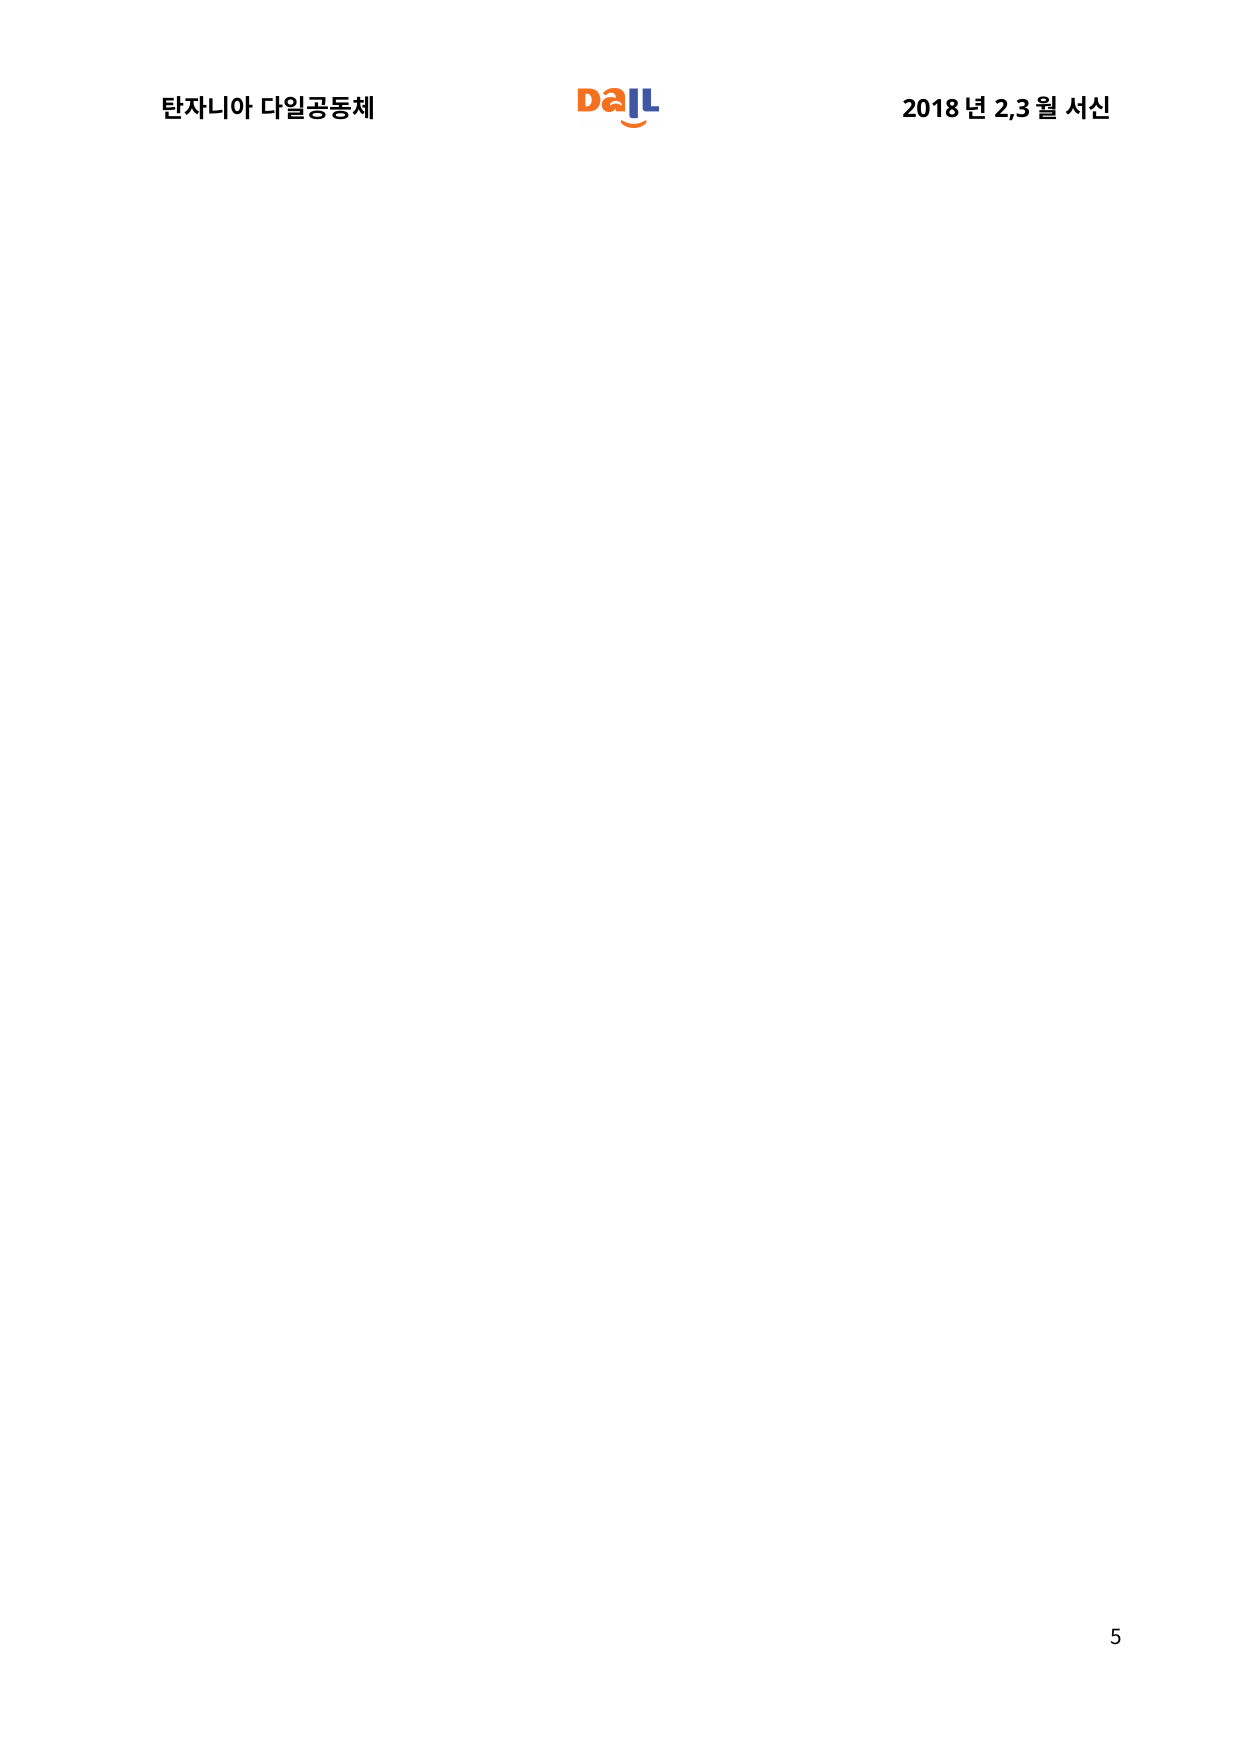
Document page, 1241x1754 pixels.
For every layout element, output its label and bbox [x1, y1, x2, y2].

picture [577, 88, 659, 128]
